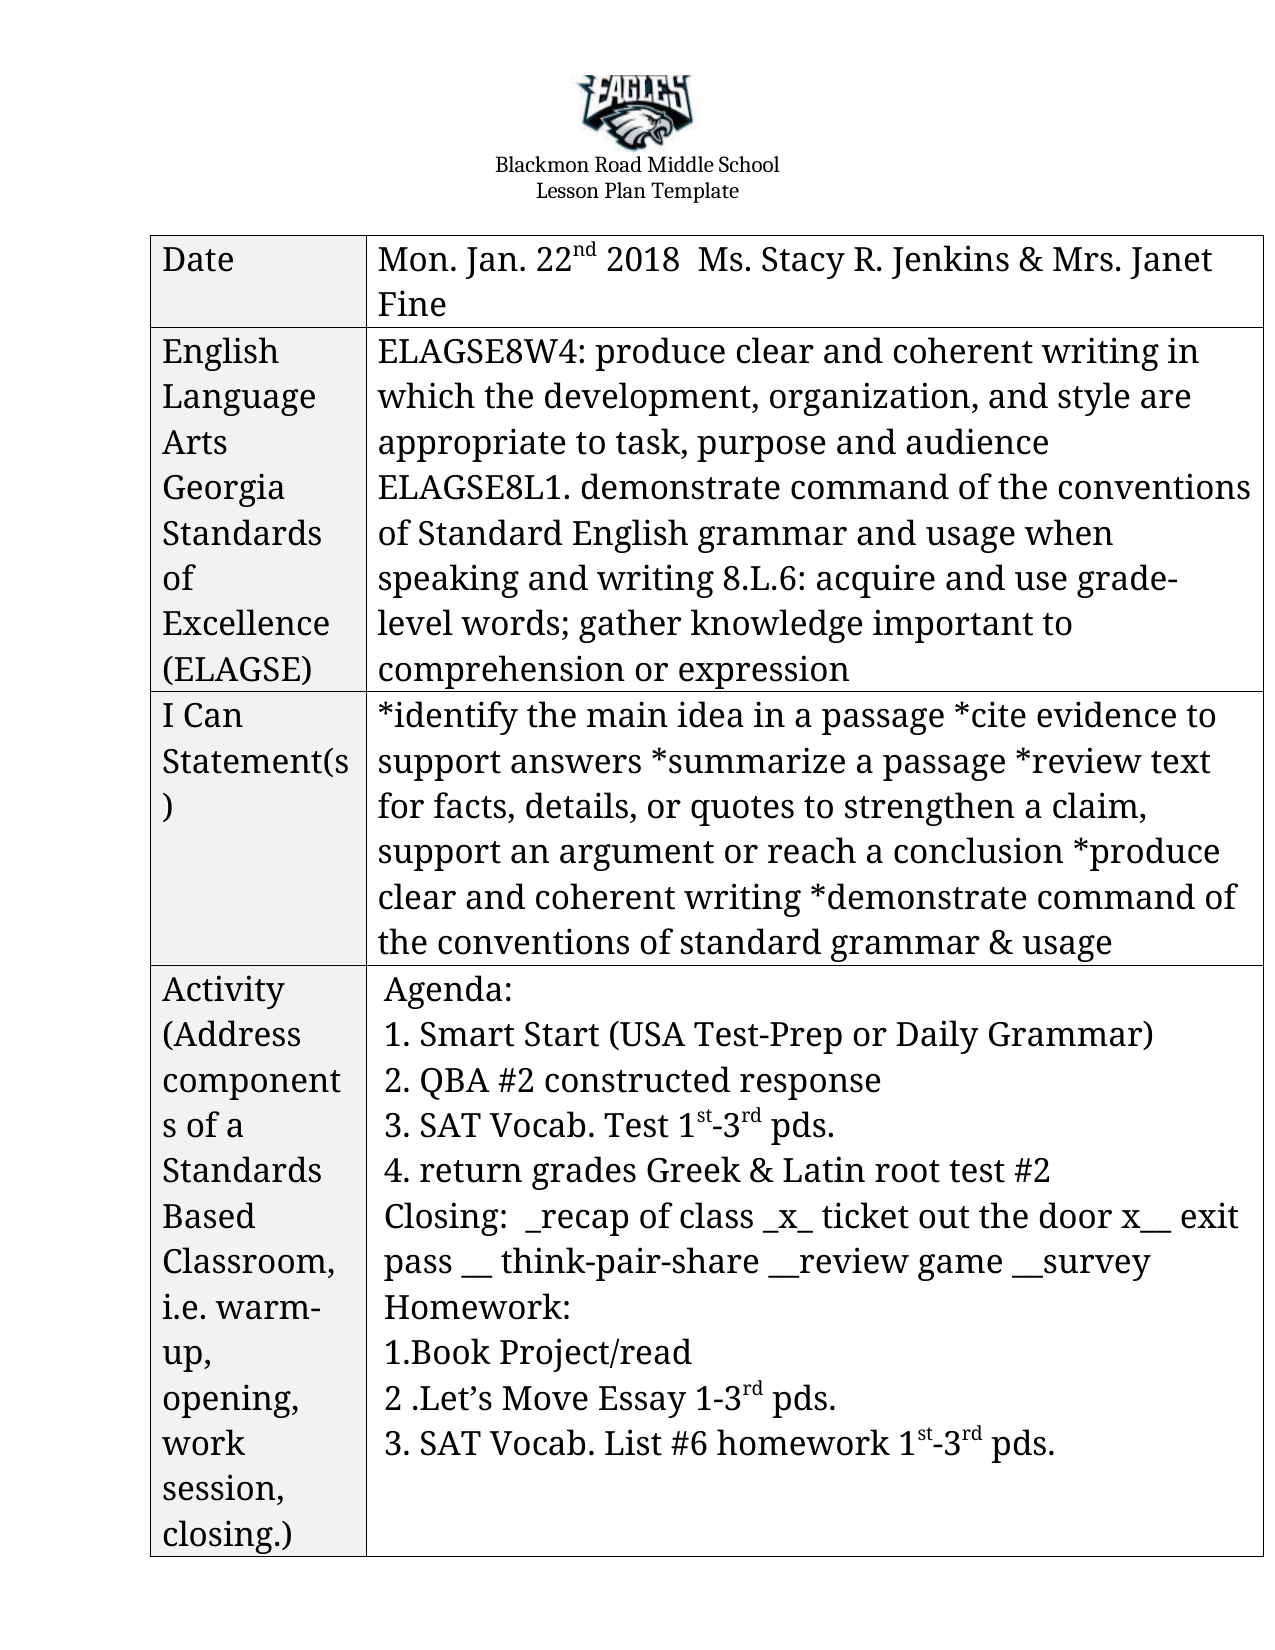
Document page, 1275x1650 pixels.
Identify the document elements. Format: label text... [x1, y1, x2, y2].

table_cell Agenda: 1. Smart Start (USA Test-Prep or Daily Grammar) 2. QBA #2 constructed response 3. SAT Vocab. Test 1st-3rd pds. 4. return grades Greek & Latin root test #2 Closing: _recap of class _x_ ticket out the door x__ exit pass __ think-pair-share __review game __survey Homework: 1.Book Project/read 2 .Let’s Move Essay 1-3rd pds. 3. SAT Vocab. List #6 homework 1st-3rd pds. [367, 966, 1263, 1556]
table_header Date [151, 236, 366, 327]
table_cell I Can Statement(s) [151, 692, 366, 964]
picture [571, 75, 704, 152]
table_cell *identify the main idea in a passage *cite evidence to support answers *summarize a passage *review text for facts, details, or quotes to strengthen a claim, support an argument or reach a conclusion *produce clear and coherent writing *demonstrate command of the conventions of standard grammar & usage [367, 692, 1263, 964]
table_cell English Language Arts Georgia Standards of Excellence (ELAGSE) [151, 328, 366, 691]
table_cell ELAGSE8W4: produce clear and coherent writing in which the development, organization, and style are appropriate to task, purpose and audience ELAGSE8L1. demonstrate command of the conventions of Standard English grammar and usage when speaking and writing 8.L.6: acquire and use grade-level words; gather knowledge important to comprehension or expression [367, 328, 1263, 691]
table_cell Activity (Address components of a Standards Based Classroom, i.e. warm-up, opening, work session, closing.) [151, 966, 366, 1556]
table_header Mon. Jan. 22nd 2018 Ms. Stacy R. Jenkins & Mrs. Janet Fine [367, 236, 1263, 327]
